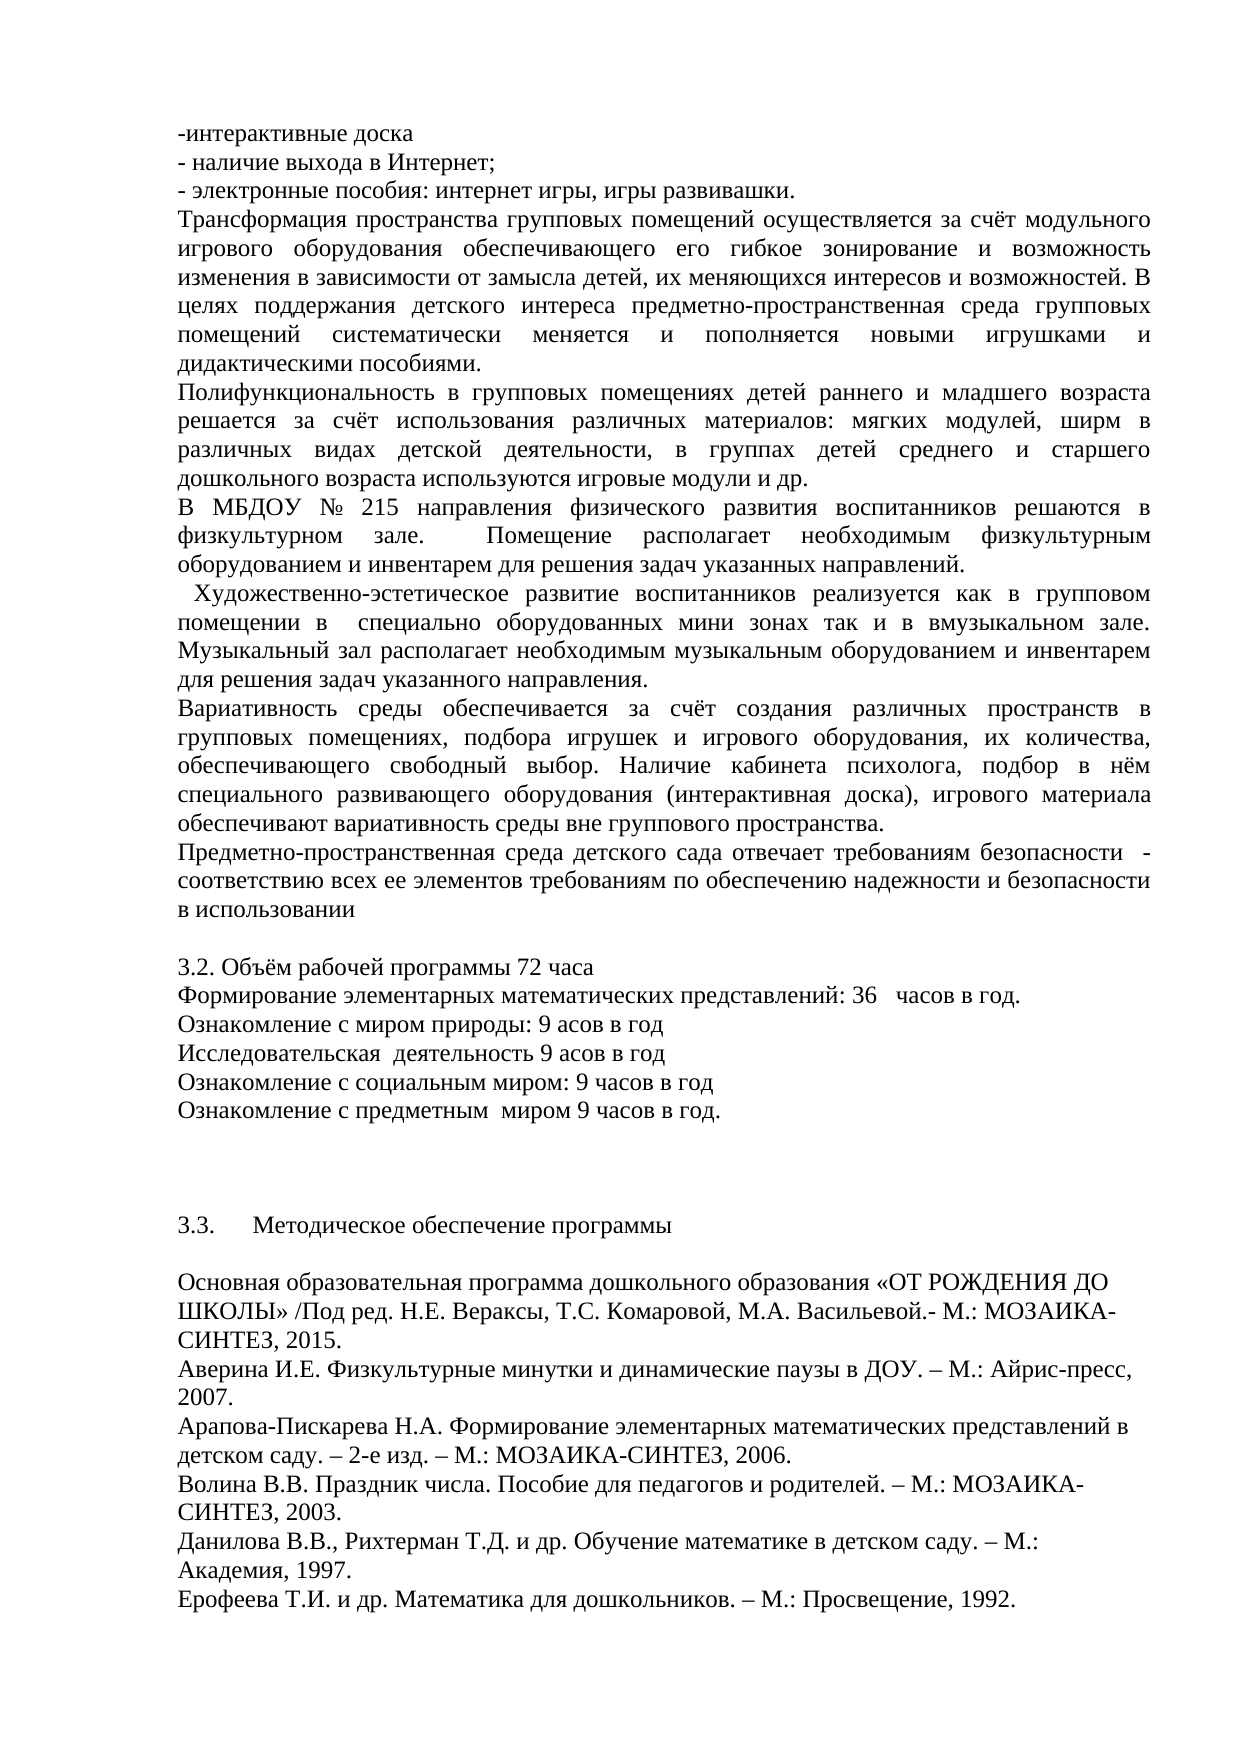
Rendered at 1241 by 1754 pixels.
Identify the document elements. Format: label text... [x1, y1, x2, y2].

text Художественно-эстетическое развитие воспитанников реализуется как в групповом помещении в специально оборудованных мини зонах так и в вмузыкальном зале. Музыкальный зал располагает необходимым музыкальным оборудованием и инвентарем для решения задач указанного направления. [177, 578, 1152, 693]
text Ерофеева Т.И. и др. Математика для дошкольников. – М.: Просвещение, 1992. [177, 1584, 1152, 1612]
text -интерактивные доска [177, 118, 1152, 147]
text Формирование элементарных математических представлений: 36 часов в год. [177, 981, 1152, 1009]
text Полифункциональность в групповых помещениях детей раннего и младшего возраста решается за счёт использования различных материалов: мягких модулей, ширм в различных видах детской деятельности, в группах детей среднего и старшего дошкольного возраста используются игровые модули и др. [177, 377, 1152, 492]
text 3.2. Объём рабочей программы 72 часа [177, 952, 1152, 981]
text Ознакомление с социальным миром: 9 часов в год [177, 1067, 1152, 1096]
text Аверина И.Е. Физкультурные минутки и динамические паузы в ДОУ. – М.: Айрис-пресс, 2007. [177, 1354, 1152, 1411]
text Вариативность среды обеспечивается за счёт создания различных пространств в групповых помещениях, подбора игрушек и игрового оборудования, их количества, обеспечивающего свободный выбор. Наличие кабинета психолога, подбор в нём специального развивающего оборудования (интерактивная доска), игрового материала обеспечивают вариативность среды вне группового пространства. [177, 693, 1152, 837]
text Предметно-пространственная среда детского сада отвечает требованиям безопасности - соответствию всех ее элементов требованиям по обеспечению надежности и безопасности в использовании [177, 837, 1152, 923]
text - наличие выхода в Интернет; [177, 147, 1152, 176]
text Трансформация пространства групповых помещений осуществляется за счёт модульного игрового оборудования обеспечивающего его гибкое зонирование и возможность изменения в зависимости от замысла детей, их меняющихся интересов и возможностей. В целях поддержания детского интереса предметно-пространственная среда групповых помещений систематически меняется и пополняется новыми игрушками и дидактическими пособиями. [177, 204, 1152, 377]
list Методическое обеспечение программы [177, 1210, 1152, 1239]
text Ознакомление с миром природы: 9 асов в год [177, 1009, 1152, 1038]
text Арапова-Пискарева Н.А. Формирование элементарных математических представлений в детском саду. – 2-е изд. – М.: МОЗАИКА-СИНТЕЗ, 2006. [177, 1411, 1152, 1469]
text Исследовательская деятельность 9 асов в год [177, 1038, 1152, 1067]
text В МБДОУ № 215 направления физического развития воспитанников решаются в физкультурном зале. Помещение располагает необходимым физкультурным оборудованием и инвентарем для решения задач указанных направлений. [177, 492, 1152, 578]
text Волина В.В. Праздник числа. Пособие для педагогов и родителей. – М.: МОЗАИКА-СИНТЕЗ, 2003. [177, 1469, 1152, 1526]
text Основная образовательная программа дошкольного образования «ОТ РОЖДЕНИЯ ДО ШКОЛЫ» /Под ред. Н.Е. Вераксы, Т.С. Комаровой, М.А. Васильевой.- М.: МОЗАИКА-СИНТЕЗ, 2015. [177, 1267, 1152, 1354]
text Данилова В.В., Рихтерман Т.Д. и др. Обучение математике в детском саду. – М.: Академия, 1997. [177, 1526, 1152, 1584]
text Ознакомление с предметным миром 9 часов в год. [177, 1096, 1152, 1124]
text - электронные пособия: интернет игры, игры развивашки. [177, 176, 1152, 204]
